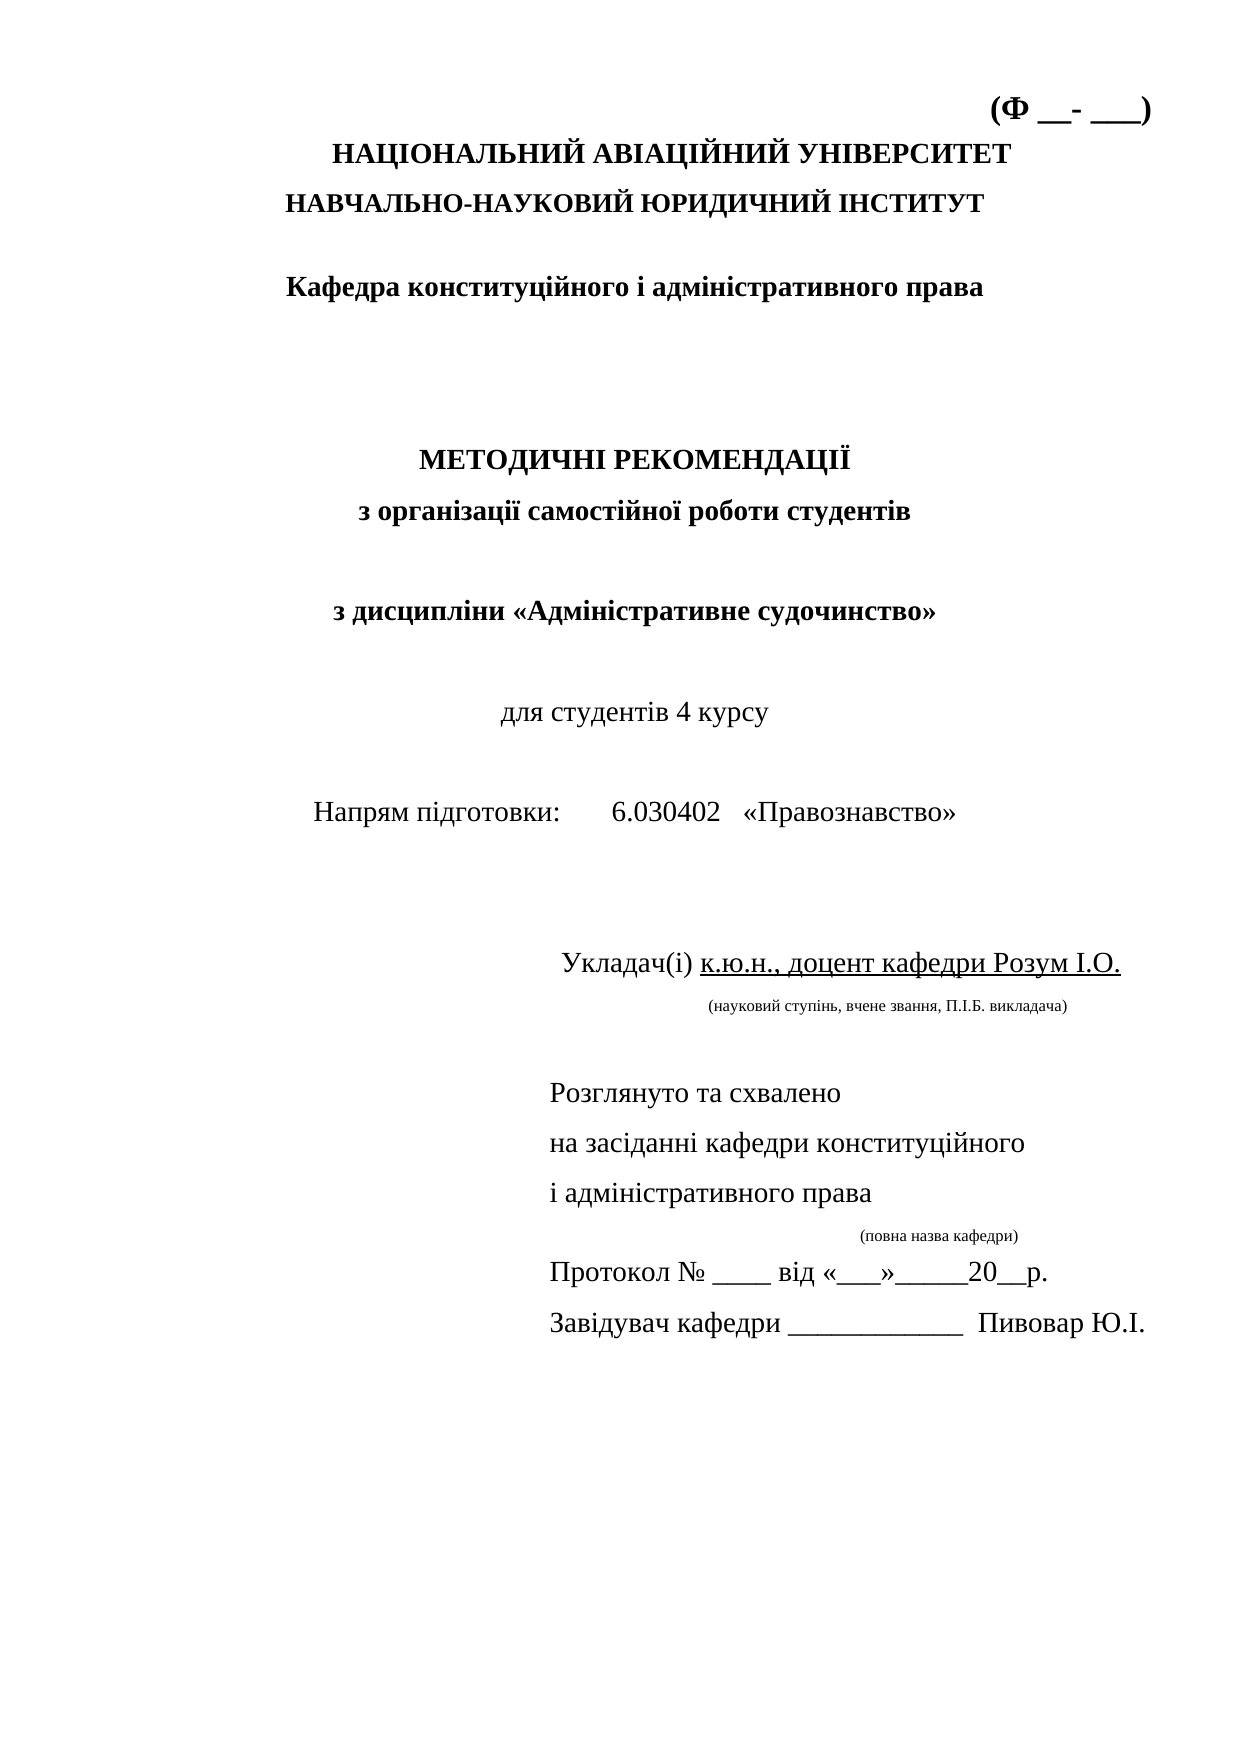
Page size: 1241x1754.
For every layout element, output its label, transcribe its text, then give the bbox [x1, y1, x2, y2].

text з дисципліни «Адміністративне судочинство» [118, 593, 1152, 627]
text Методичні рекомендації [118, 442, 1152, 476]
text Укладач(і) к.ю.н., доцент кафедри Розум І.О. [118, 945, 1152, 979]
text і адміністративного права [118, 1175, 1152, 1209]
text (повна назва кафедри) [118, 1226, 1152, 1245]
text з організації самостійної роботи студентів [118, 493, 1152, 526]
text Розглянуто та схвалено [118, 1075, 1152, 1108]
text для студентів 4 курсу [118, 694, 1152, 727]
text Протокол № ____ від «___»_____20__р. [118, 1254, 1152, 1288]
text Навчально-науковий юридичний інститут [118, 187, 1152, 218]
text на засіданні кафедри конституційного [118, 1125, 1152, 1159]
text (Ф __- ___) [118, 89, 1152, 127]
text (науковий ступінь, вчене звання, П.І.Б. викладача) [634, 996, 1152, 1015]
text Національний авіаційний університет [118, 137, 1152, 170]
text Напрям підготовки: 6.030402 «Правознавство» [118, 794, 1152, 828]
text Завідувач кафедри ____________ Пивовар Ю.І. [476, 1305, 1152, 1338]
text Кафедра конституційного і адміністративного права [118, 269, 1152, 303]
